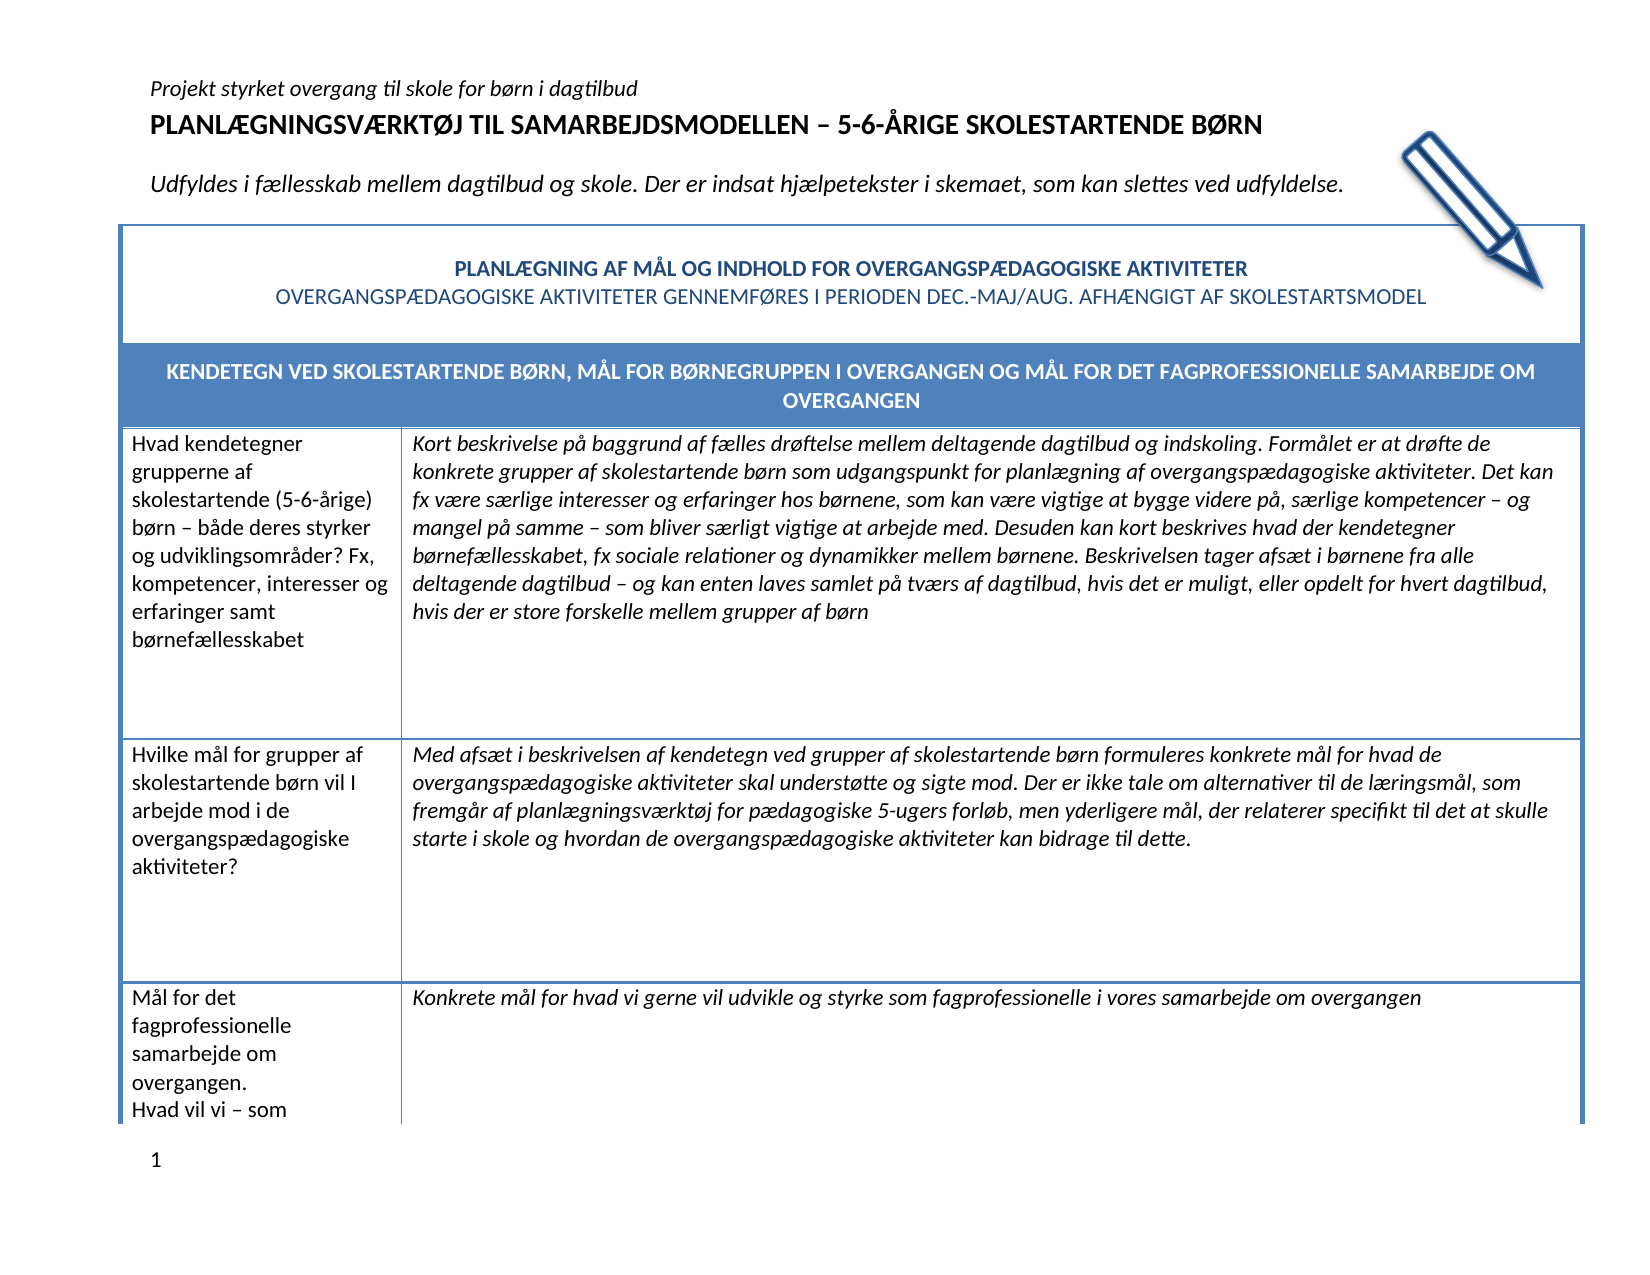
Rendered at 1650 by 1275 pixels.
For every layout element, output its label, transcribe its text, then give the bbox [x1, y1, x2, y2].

table_cell Hvilke mål for grupper af skolestartende børn vil I arbejde mod i de overgangspædagogiske aktiviteter? [123, 740, 401, 981]
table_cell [402, 984, 1580, 1124]
table_header PLANLÆGNING AF MÅL OG INDHOLD FOR OVERGANGSPÆDAGOGISKE AKTIVITETER OVERGANGSPÆDAGOGISKE AKTIVITETER GENNEMFØRES I PERIODEN DEC.-MAJ/AUG. AFHÆNGIGT AF SKOLESTARTSMODEL [123, 226, 1580, 343]
table_cell KENDETEGN VED SKOLESTARTENDE BØRN, MÅL FOR BØRNEGRUPPEN I OVERGANGEN OG MÅL FOR DET FAGPROFESSIONELLE SAMARBEJDE OM OVERGANGEN [123, 345, 1580, 426]
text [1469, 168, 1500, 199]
text Udfyldes i fællesskab mellem dagtilbud og skole. Der er indsat hjælpetekster i skemaet, som kan slettes ved udfyldelse. [150, 168, 1426, 199]
table_cell Med afsæt i beskrivelsen af kendetegn ved grupper af skolestartende børn formuleres konkrete mål for hvad de overgangspædagogiske aktiviteter skal understøtte og sigte mod. Der er ikke tale om alternativer til de læringsmål, som fremgår af planlægningsværktøj for pædagogiske 5-ugers forløb, men yderligere mål, der relaterer specifikt til det at skulle starte i skole og hvordan de overgangspædagogiske aktiviteter kan bidrage til dette. [402, 740, 1580, 981]
table_cell Kort beskrivelse på baggrund af fælles drøftelse mellem deltagende dagtilbud og indskoling. Formålet er at drøfte de konkrete grupper af skolestartende børn som udgangspunkt for planlægning af overgangspædagogiske aktiviteter. Det kan fx være særlige interesser og erfaringer hos børnene, som kan være vigtige at bygge videre på, særlige kompetencer – og mangel på samme – som bliver særligt vigtige at arbejde med. Desuden kan kort beskrives hvad der kendetegner børnefællesskabet, fx sociale relationer og dynamikker mellem børnene. Beskrivelsen tager afsæt i børnene fra alle deltagende dagtilbud – og kan enten laves samlet på tværs af dagtilbud, hvis det er muligt, eller opdelt for hvert dagtilbud, hvis der er store forskelle mellem grupper af børn [402, 429, 1580, 738]
text PLANLÆGNINGSVÆRKTØJ TIL SAMARBEJDSMODELLEN – 5-6-ÅRIGE SKOLESTARTENDE BØRN [150, 106, 1500, 142]
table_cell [123, 984, 401, 1124]
table_cell Hvad kendetegner grupperne af skolestartende (5-6-årige) børn – både deres styrker og udviklingsområder? Fx, kompetencer, interesser og erfaringer samt børnefællesskabet [123, 429, 401, 738]
